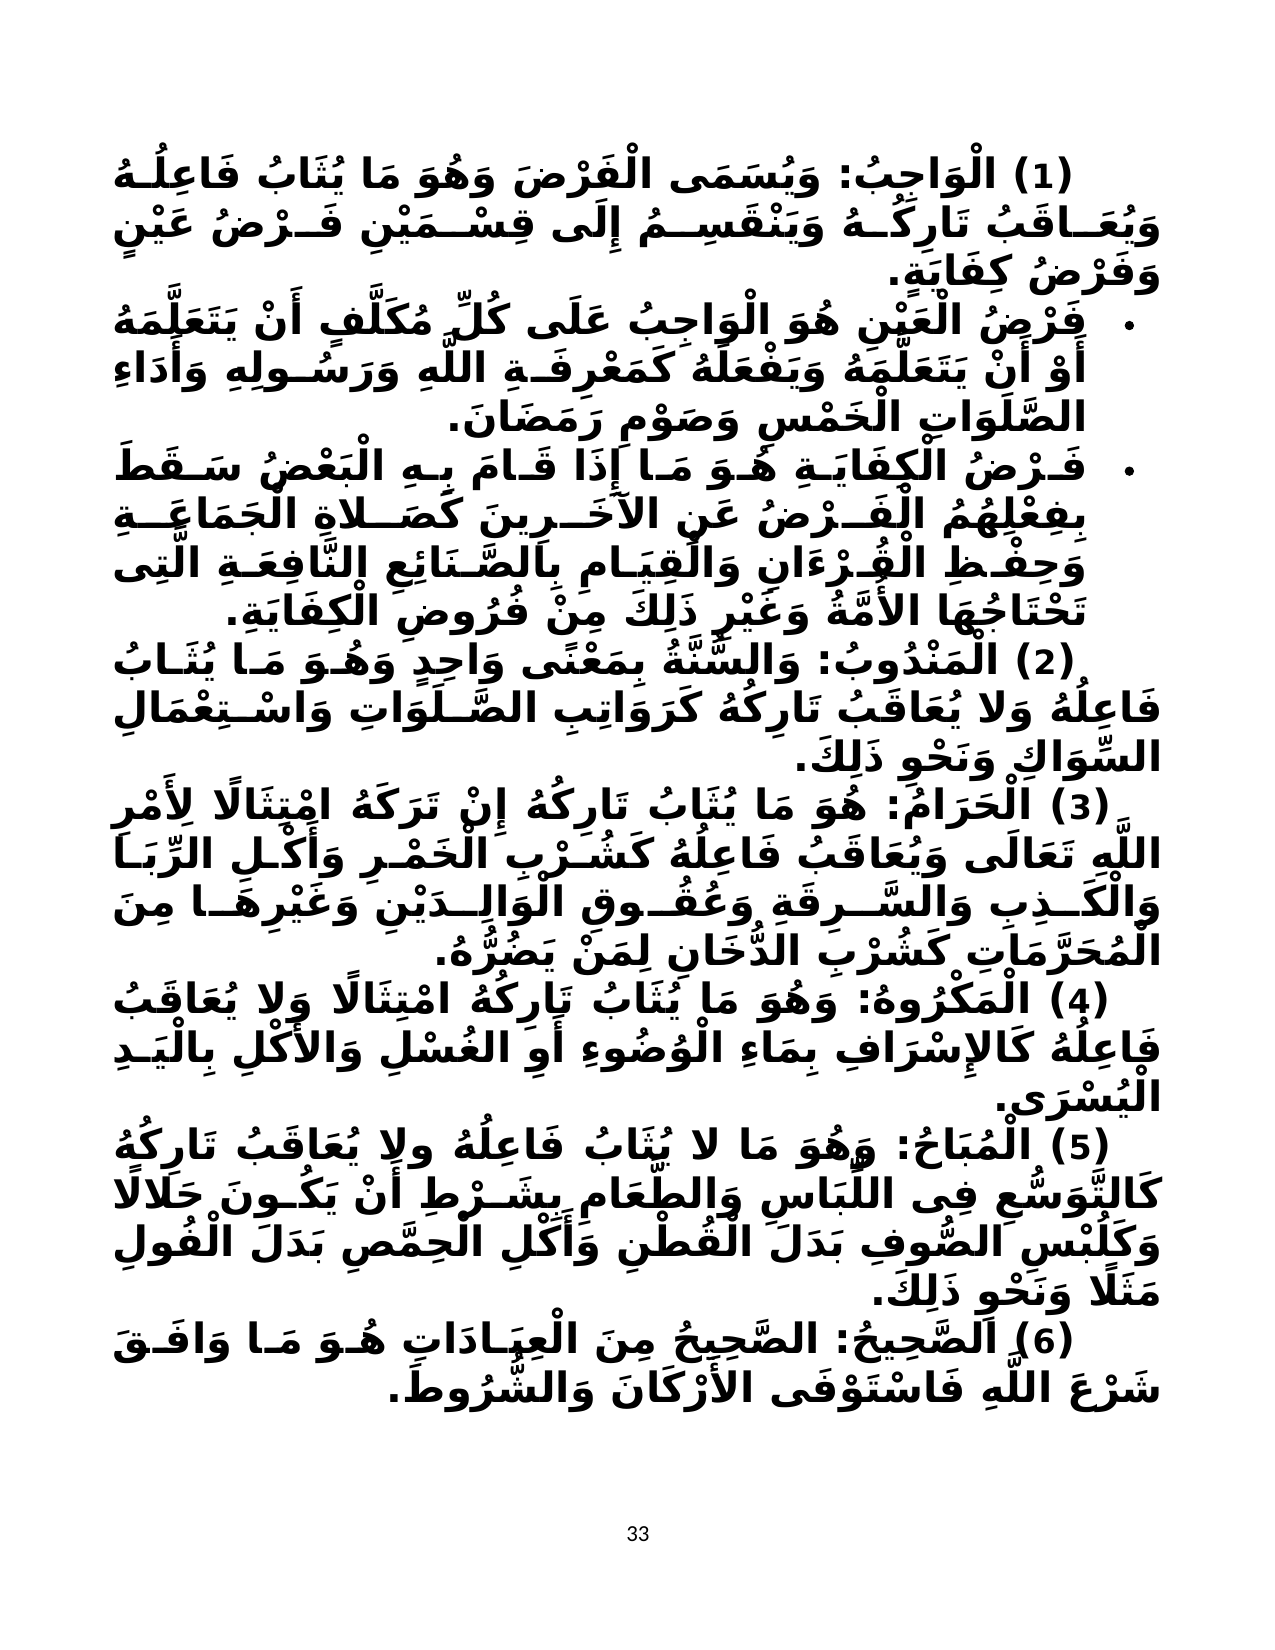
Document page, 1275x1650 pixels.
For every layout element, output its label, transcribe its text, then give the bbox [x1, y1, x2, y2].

list فَرْضُ الْعَيْنِ هُوَ الْوَاجِبُ عَلَى كُلِّ مُكَلَّفٍ أَنْ يَتَعَلَّمَهُ أَوْ أَنْ يَتَعَلَّمَهُ وَيَفْعَلَهُ كَمَعْرِفَةِ اللَّهِ وَرَسُولِهِ وَأَدَاءِ الصَّلَوَاتِ الْخَمْسِ وَصَوْمِ رَمَضَانَ. [112, 296, 1125, 441]
text (5) الْمُبَاحُ: وَهُوَ مَا لا يُثَابُ فَاعِلُهُ ولا يُعَاقَبُ تَارِكُهُ كَالتَّوَسُّعِ فِى اللِّبَاسِ وَالطَّعَامِ بِشَرْطِ أَنْ يَكُونَ حَلالًا وَكَلُبْسِ الصُّوفِ بَدَلَ الْقُطْنِ وَأَكْلِ الْحِمَّصِ بَدَلَ الْفُولِ مَثَلًا وَنَحْوِ ذَلِكَ. [112, 1121, 1162, 1315]
text (2) الْمَنْدُوبُ: وَالسُّنَّةُ بِمَعْنًى وَاحِدٍ وَهُوَ مَا يُثَابُ فَاعِلُهُ وَلا يُعَاقَبُ تَارِكُهُ كَرَوَاتِبِ الصَّلَوَاتِ وَاسْتِعْمَالِ السِّوَاكِ وَنَحْوِ ذَلِكَ. [112, 635, 1162, 781]
text (3) الْحَرَامُ: هُوَ مَا يُثَابُ تَارِكُهُ إِنْ تَرَكَهُ امْتِثَالًا لِأَمْرِ اللَّهِ تَعَالَى وَيُعَاقَبُ فَاعِلُهُ كَشُرْبِ الْخَمْرِ وَأَكْلِ الرِّبَا وَالْكَذِبِ وَالسَّرِقَةِ وَعُقُوقِ الْوَالِدَيْنِ وَغَيْرِهَا مِنَ الْمُحَرَّمَاتِ كَشُرْبِ الدُّخَانِ لِمَنْ يَضُرُّهُ. [112, 781, 1162, 975]
text (4) الْمَكْرُوهُ: وَهُوَ مَا يُثَابُ تَارِكُهُ امْتِثَالًا وَلا يُعَاقَبُ فَاعِلُهُ كَالإِسْرَافِ بِمَاءِ الْوُضُوءِ أَوِ الغُسْلِ وَالأَكْلِ بِالْيَدِ الْيُسْرَى. [112, 975, 1162, 1121]
text (6) الصَّحِيحُ: الصَّحِيحُ مِنَ الْعِبَادَاتِ هُوَ مَا وَافَقَ شَرْعَ اللَّهِ فَاسْتَوْفَى الأَرْكَانَ وَالشُّرُوطَ. [112, 1315, 1162, 1412]
list فَرْضُ الْكِفَايَةِ هُوَ مَا إِذَا قَامَ بِهِ الْبَعْضُ سَقَطَ بِفِعْلِهُمُ الْفَرْضُ عَنِ الآخَرِينَ كَصَلاةِ الْجَمَاعَةِ وَحِفْظِ الْقُرْءَانِ وَالْقِيَامِ بِالصَّنَائِعِ النَّافِعَةِ الَّتِى تَحْتَاجُهَا الأُمَّةُ وَغَيْرِ ذَلِكَ مِنْ فُرُوضِ الْكِفَايَةِ. [112, 441, 1125, 635]
text (1) الْوَاجِبُ: وَيُسَمَى الْفَرْضَ وَهُوَ مَا يُثَابُ فَاعِلُهُ وَيُعَاقَبُ تَارِكُهُ وَيَنْقَسِمُ إِلَى قِسْمَيْنِ فَرْضُ عَيْنٍ وَفَرْضُ كِفَايَةٍ. [112, 150, 1162, 296]
